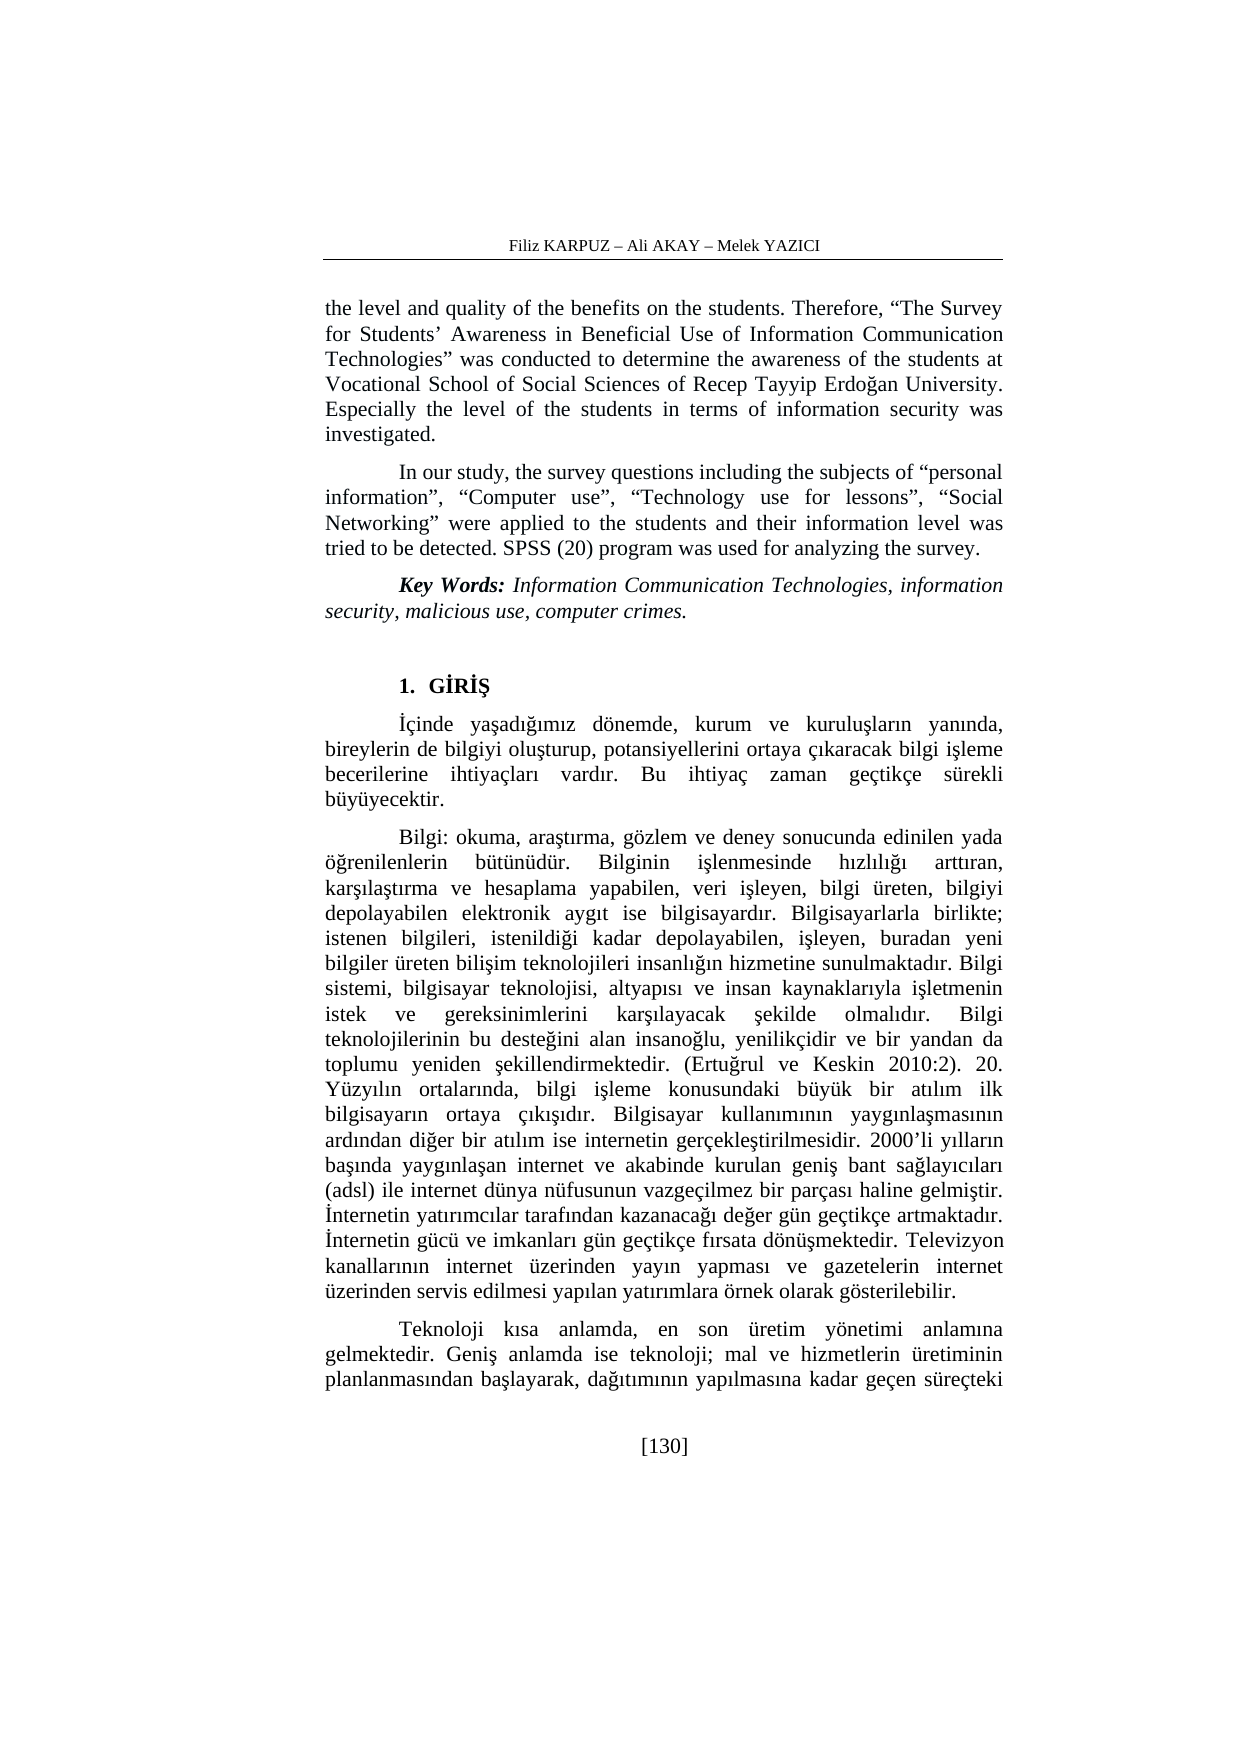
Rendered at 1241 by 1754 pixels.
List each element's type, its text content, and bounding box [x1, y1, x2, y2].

text Key Words: Information Communication Technologies, information security, malicious use, computer crimes. [325, 572, 1004, 623]
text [325, 295, 1004, 447]
text Bilgi: okuma, araştırma, gözlem ve deney sonucunda edinilen yada öğrenilenlerin bütünüdür. Bilginin işlenmesinde hızlılığı arttıran, karşılaştırma ve hesaplama yapabilen, veri işleyen, bilgi üreten, bilgiyi depolayabilen elektronik aygıt ise bilgisayardır. Bilgisayarlarla birlikte; istenen bilgileri, istenildiği kadar depolayabilen, işleyen, buradan yeni bilgiler üreten bilişim teknolojileri insanlığın hizmetine sunulmaktadır. Bilgi sistemi, bilgisayar teknolojisi, altyapısı ve insan kaynaklarıyla işletmenin istek ve gereksinimlerini karşılayacak şekilde olmalıdır. Bilgi teknolojilerinin bu desteğini alan insanoğlu, yenilikçidir ve bir yandan da toplumu yeniden şekillendirmektedir. (Ertuğrul ve Keskin 2010:2). 20. Yüzyılın ortalarında, bilgi işleme konusundaki büyük bir atılım ilk bilgisayarın ortaya çıkışıdır. Bilgisayar kullanımının yaygınlaşmasının ardından diğer bir atılım ise internetin gerçekleştirilmesidir. 2000’li yılların başında yaygınlaşan internet ve akabinde kurulan geniş bant sağlayıcıları (adsl) ile internet dünya nüfusunun vazgeçilmez bir parçası haline gelmiştir. İnternetin yatırımcılar tarafından kazanacağı değer gün geçtikçe artmaktadır. İnternetin gücü ve imkanları gün geçtikçe fırsata dönüşmektedir. Televizyon kanallarının internet üzerinden yayın yapması ve gazetelerin internet üzerinden servis edilmesi yapılan yatırımlara örnek olarak gösterilebilir. [325, 824, 1004, 1303]
list GİRİŞ [325, 673, 1004, 698]
text İçinde yaşadığımız dönemde, kurum ve kuruluşların yanında, bireylerin de bilgiyi oluşturup, potansiyellerini ortaya çıkaracak bilgi işleme becerilerine ihtiyaçları vardır. Bu ihtiyaç zaman geçtikçe sürekli büyüyecektir. [325, 711, 1004, 812]
text In our study, the survey questions including the subjects of “personal information”, “Computer use”, “Technology use for lessons”, “Social Networking” were applied to the students and their information level was tried to be detected. SPSS (20) program was used for analyzing the survey. [325, 459, 1004, 560]
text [325, 1316, 1004, 1391]
